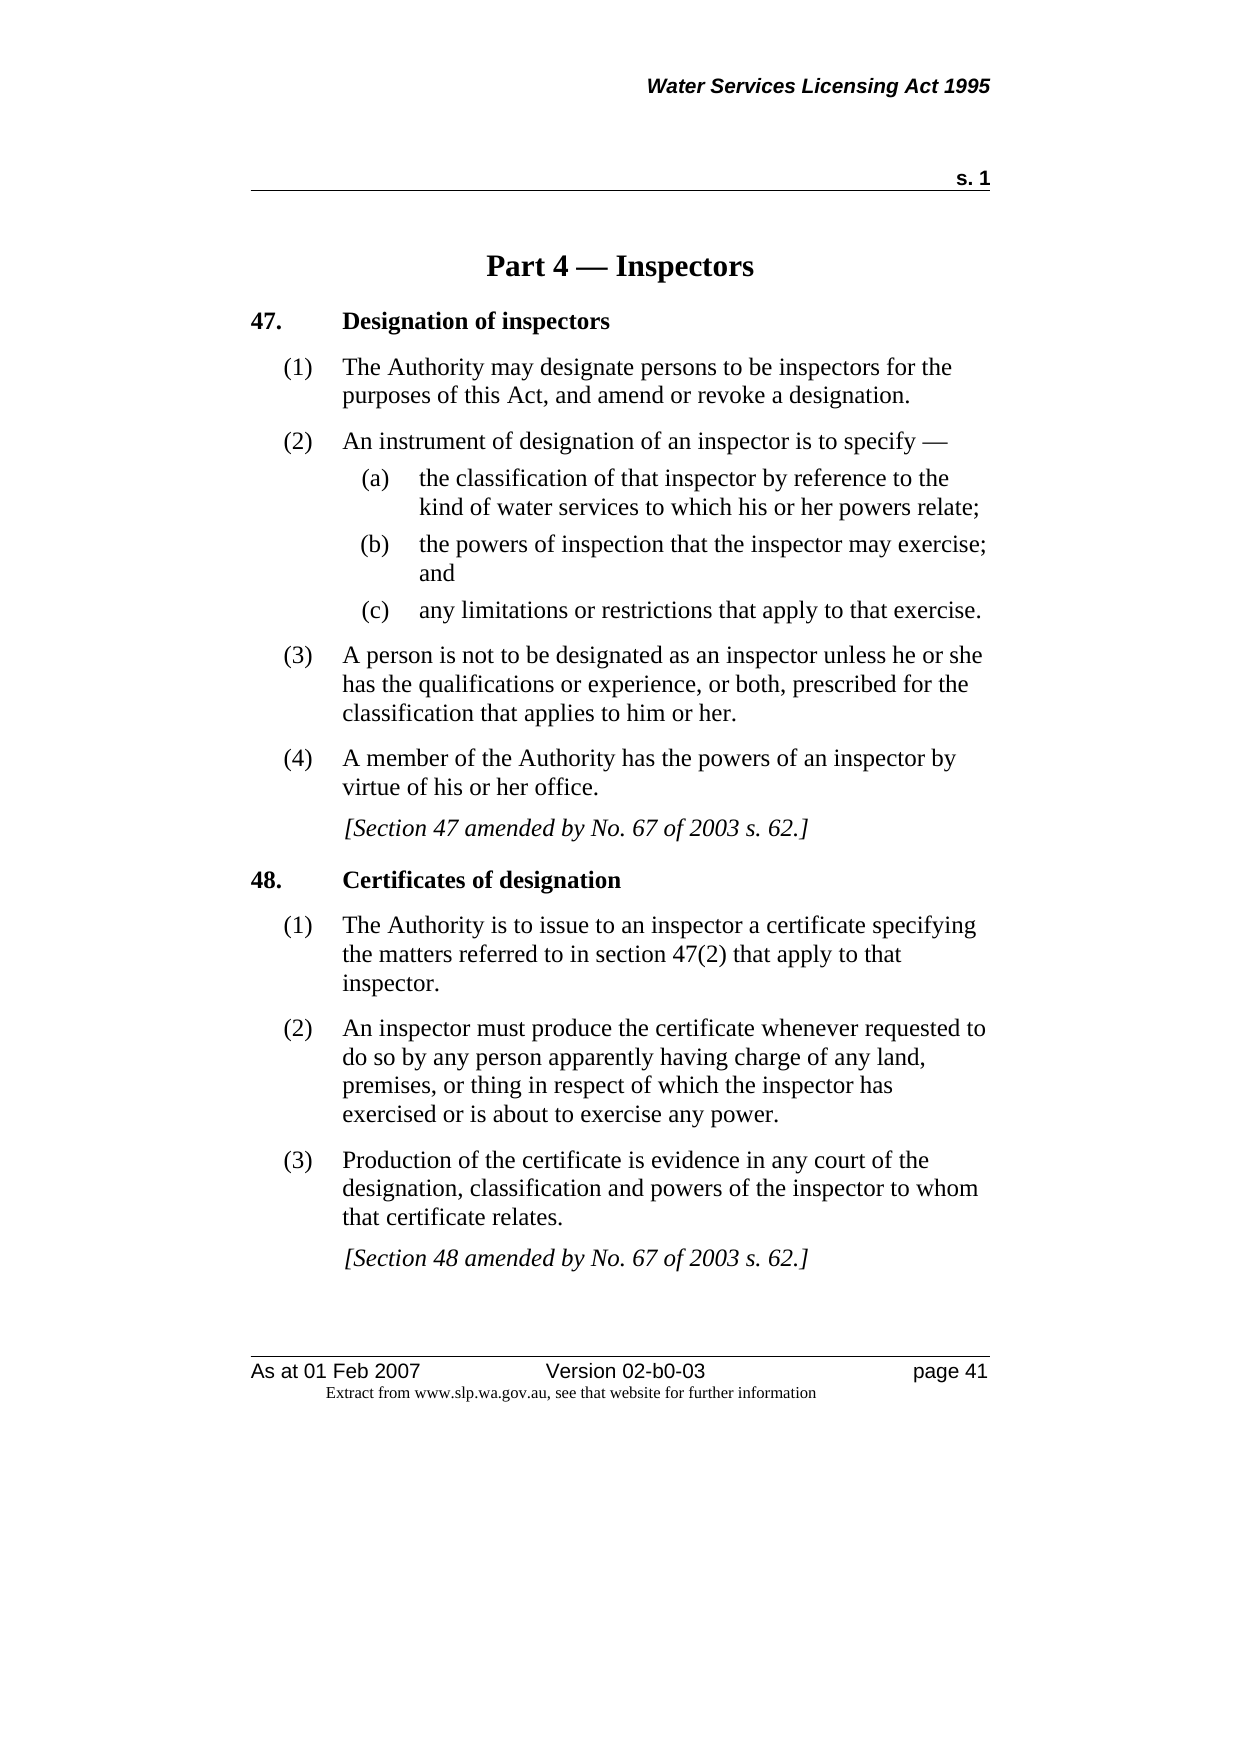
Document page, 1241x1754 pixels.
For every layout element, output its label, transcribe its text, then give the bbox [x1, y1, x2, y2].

text [Section 48 amended by No. 67 of 2003 s. 62.] [251, 1243, 990, 1272]
text (4) A member of the Authority has the powers of an inspector by virtue of his or her office. [251, 743, 990, 801]
text (1) The Authority may designate persons to be inspectors for the purposes of this Act, and amend or revoke a designation. [251, 352, 990, 409]
text (c) any limitations or restrictions that apply to that exercise. [251, 595, 990, 623]
text [Section 47 amended by No. 67 of 2003 s. 62.] [251, 813, 990, 842]
subtitle Part 4 — Inspectors [251, 247, 990, 283]
text (3) A person is not to be designated as an inspector unless he or she has the qualifications or experience, or both, prescribed for the classification that applies to him or her. [251, 640, 990, 726]
text (2) An instrument of designation of an inspector is to specify — [251, 426, 990, 455]
text (b) the powers of inspection that the inspector may exercise; and [251, 529, 990, 586]
text (3) Production of the certificate is evidence in any court of the designation, classification and powers of the inspector to whom that certificate relates. [251, 1145, 990, 1231]
text (2) An inspector must produce the certificate whenever requested to do so by any person apparently having charge of any land, premises, or thing in respect of which the inspector has exercised or is about to exercise any power. [251, 1013, 990, 1128]
subtitle 48. Certificates of designation [251, 865, 990, 893]
subtitle 47. Designation of inspectors [251, 306, 990, 335]
text (1) The Authority is to issue to an inspector a certificate specifying the matters referred to in section 47(2) that apply to that inspector. [251, 910, 990, 996]
text (a) the classification of that inspector by reference to the kind of water services to which his or her powers relate; [251, 463, 990, 521]
